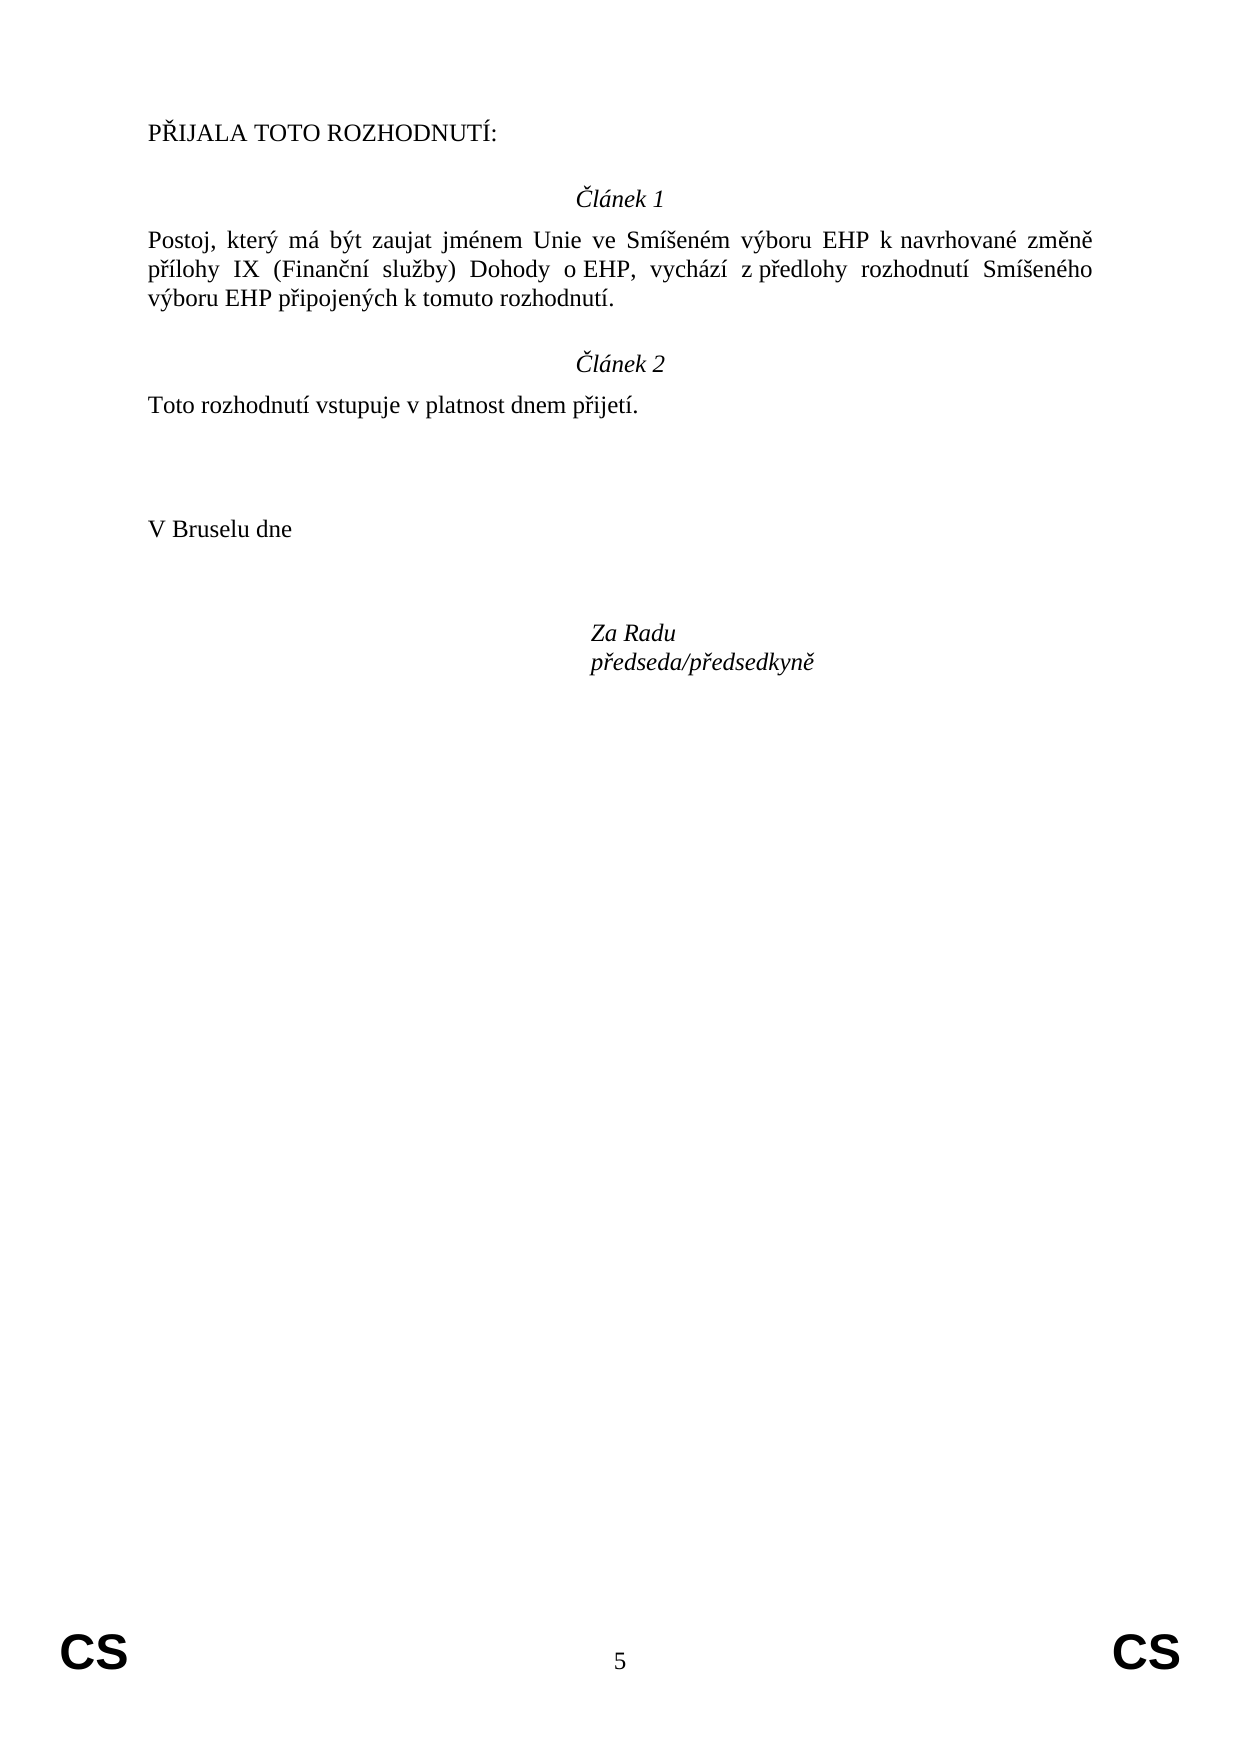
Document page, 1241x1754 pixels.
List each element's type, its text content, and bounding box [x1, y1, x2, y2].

text Za Radu [148, 618, 1093, 647]
text PŘIJALA TOTO ROZHODNUTÍ: [148, 118, 1093, 147]
text Článek 2 [148, 349, 1093, 378]
text Článek 1 [148, 184, 1093, 213]
text předseda/předsedkyně [148, 647, 1093, 676]
text Toto rozhodnutí vstupuje v platnost dnem přijetí. [148, 391, 1093, 419]
text Postoj, který má být zaujat jménem Unie ve Smíšeném výboru EHP k navrhované změně přílohy IX (Finanční služby) Dohody o EHP, vychází z předlohy rozhodnutí Smíšeného výboru EHP připojených k tomuto rozhodnutí. [148, 226, 1093, 312]
text V Bruselu dne [148, 514, 1093, 543]
